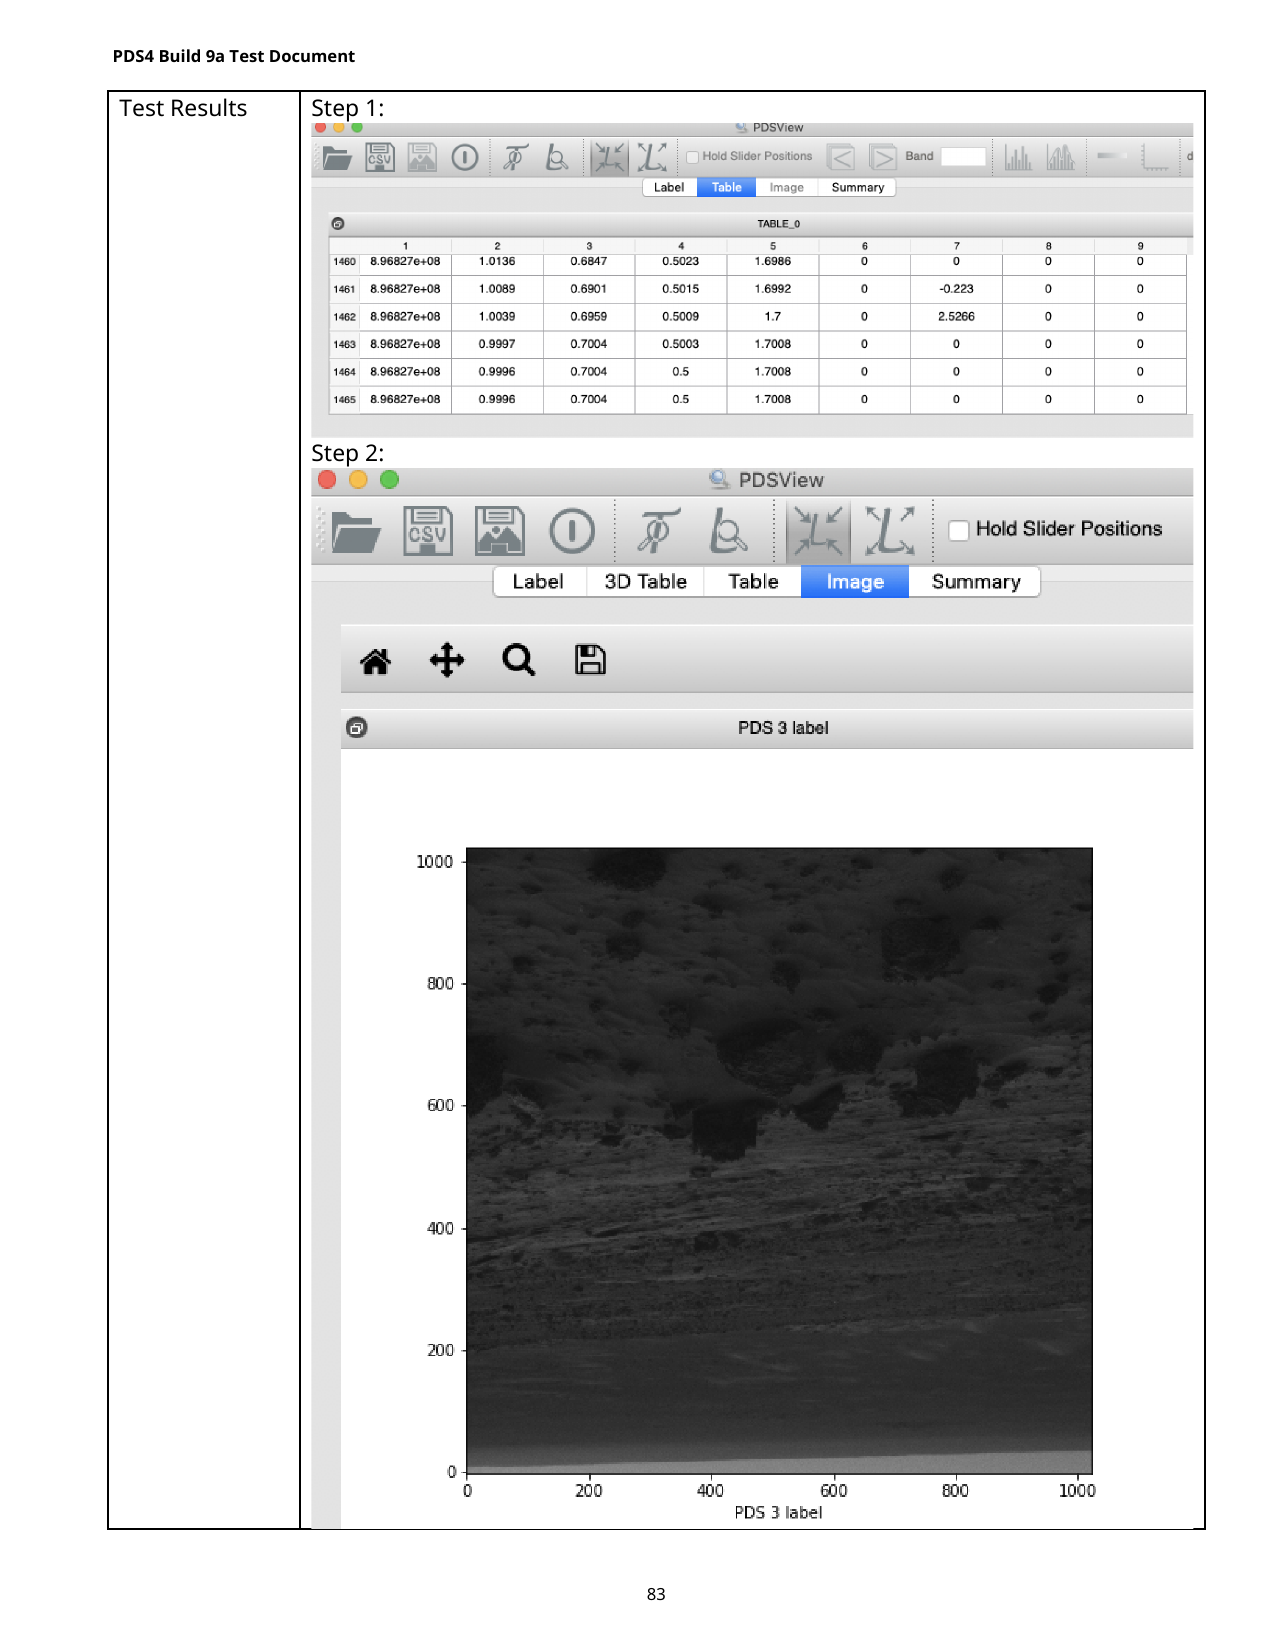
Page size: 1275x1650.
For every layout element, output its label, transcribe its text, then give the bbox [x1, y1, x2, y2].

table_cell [301, 92, 1204, 1528]
picture [311, 468, 1194, 1529]
picture [311, 123, 1194, 438]
table_cell Test Results [109, 92, 299, 1528]
